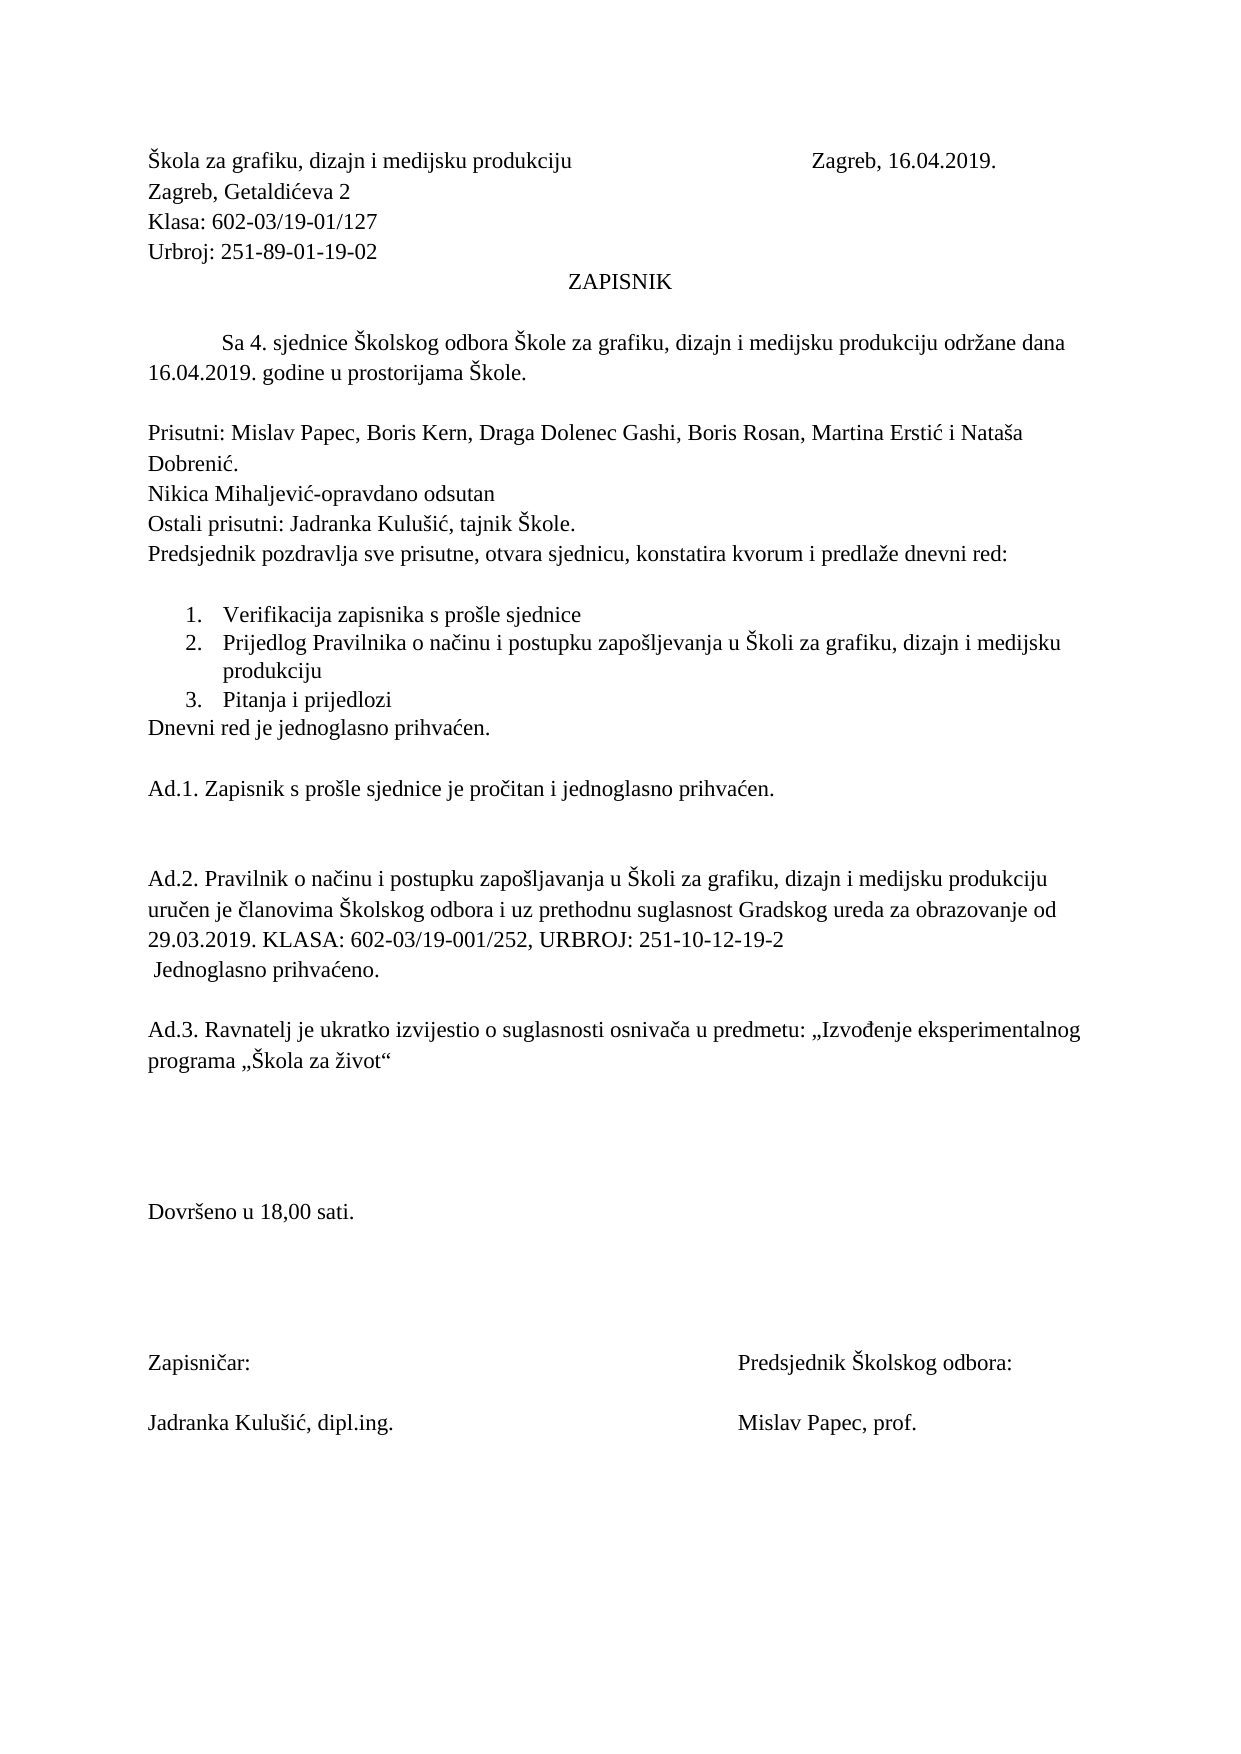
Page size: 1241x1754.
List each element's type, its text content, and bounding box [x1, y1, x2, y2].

text ZAPISNIK [148, 268, 1093, 295]
text Urbroj: 251-89-01-19-02 [148, 238, 1093, 264]
text Prisutni: Mislav Papec, Boris Kern, Draga Dolenec Gashi, Boris Rosan, Martina Erstić i Nataša Dobrenić. [148, 419, 1093, 476]
text Klasa: 602-03/19-01/127 [148, 208, 1093, 234]
text Dnevni red je jednoglasno prihvaćen. [148, 714, 1093, 741]
text Sa 4. sjednice Školskog odbora Škole za grafiku, dizajn i medijsku produkciju održane dana 16.04.2019. godine u prostorijama Škole. [148, 329, 1093, 385]
text Ostali prisutni: Jadranka Kulušić, tajnik Škole. [148, 510, 1093, 536]
list Prijedlog Pravilnika o načinu i postupku zapošljevanja u Školi za grafiku, dizajn i medijsku produkciju [185, 629, 1093, 684]
list Verifikacija zapisnika s prošle sjednice [185, 601, 1093, 627]
text Škola za grafiku, dizajn i medijsku produkciju Zagreb, 16.04.2019. [148, 148, 1093, 174]
text Predsjednik pozdravlja sve prisutne, otvara sjednicu, konstatira kvorum i predlaže dnevni red: [148, 540, 1093, 567]
text Dovršeno u 18,00 sati. [148, 1198, 1093, 1224]
text Ad.1. Zapisnik s prošle sjednice je pročitan i jednoglasno prihvaćen. [148, 775, 1093, 801]
text Zagreb, Getaldićeva 2 [148, 178, 1093, 204]
text Jednoglasno prihvaćeno. [148, 956, 1093, 982]
text Jadranka Kulušić, dipl.ing. Mislav Papec, prof. [148, 1409, 1093, 1436]
text Zapisničar: Predsjednik Školskog odbora: [148, 1349, 1093, 1375]
list Pitanja i prijedlozi [185, 686, 1093, 712]
text Ad.3. Ravnatelj je ukratko izvijestio o suglasnosti osnivača u predmetu: „Izvođenje eksperimentalnog programa „Škola za život“ [148, 1017, 1093, 1073]
text Ad.2. Pravilnik o načinu i postupku zapošljavanja u Školi za grafiku, dizajn i medijsku produkciju uručen je članovima Školskog odbora i uz prethodnu suglasnost Gradskog ureda za obrazovanje od 29.03.2019. KLASA: 602-03/19-001/252, URBROJ: 251-10-12-19-2 [148, 866, 1093, 952]
text Nikica Mihaljević-opravdano odsutan [148, 480, 1093, 506]
